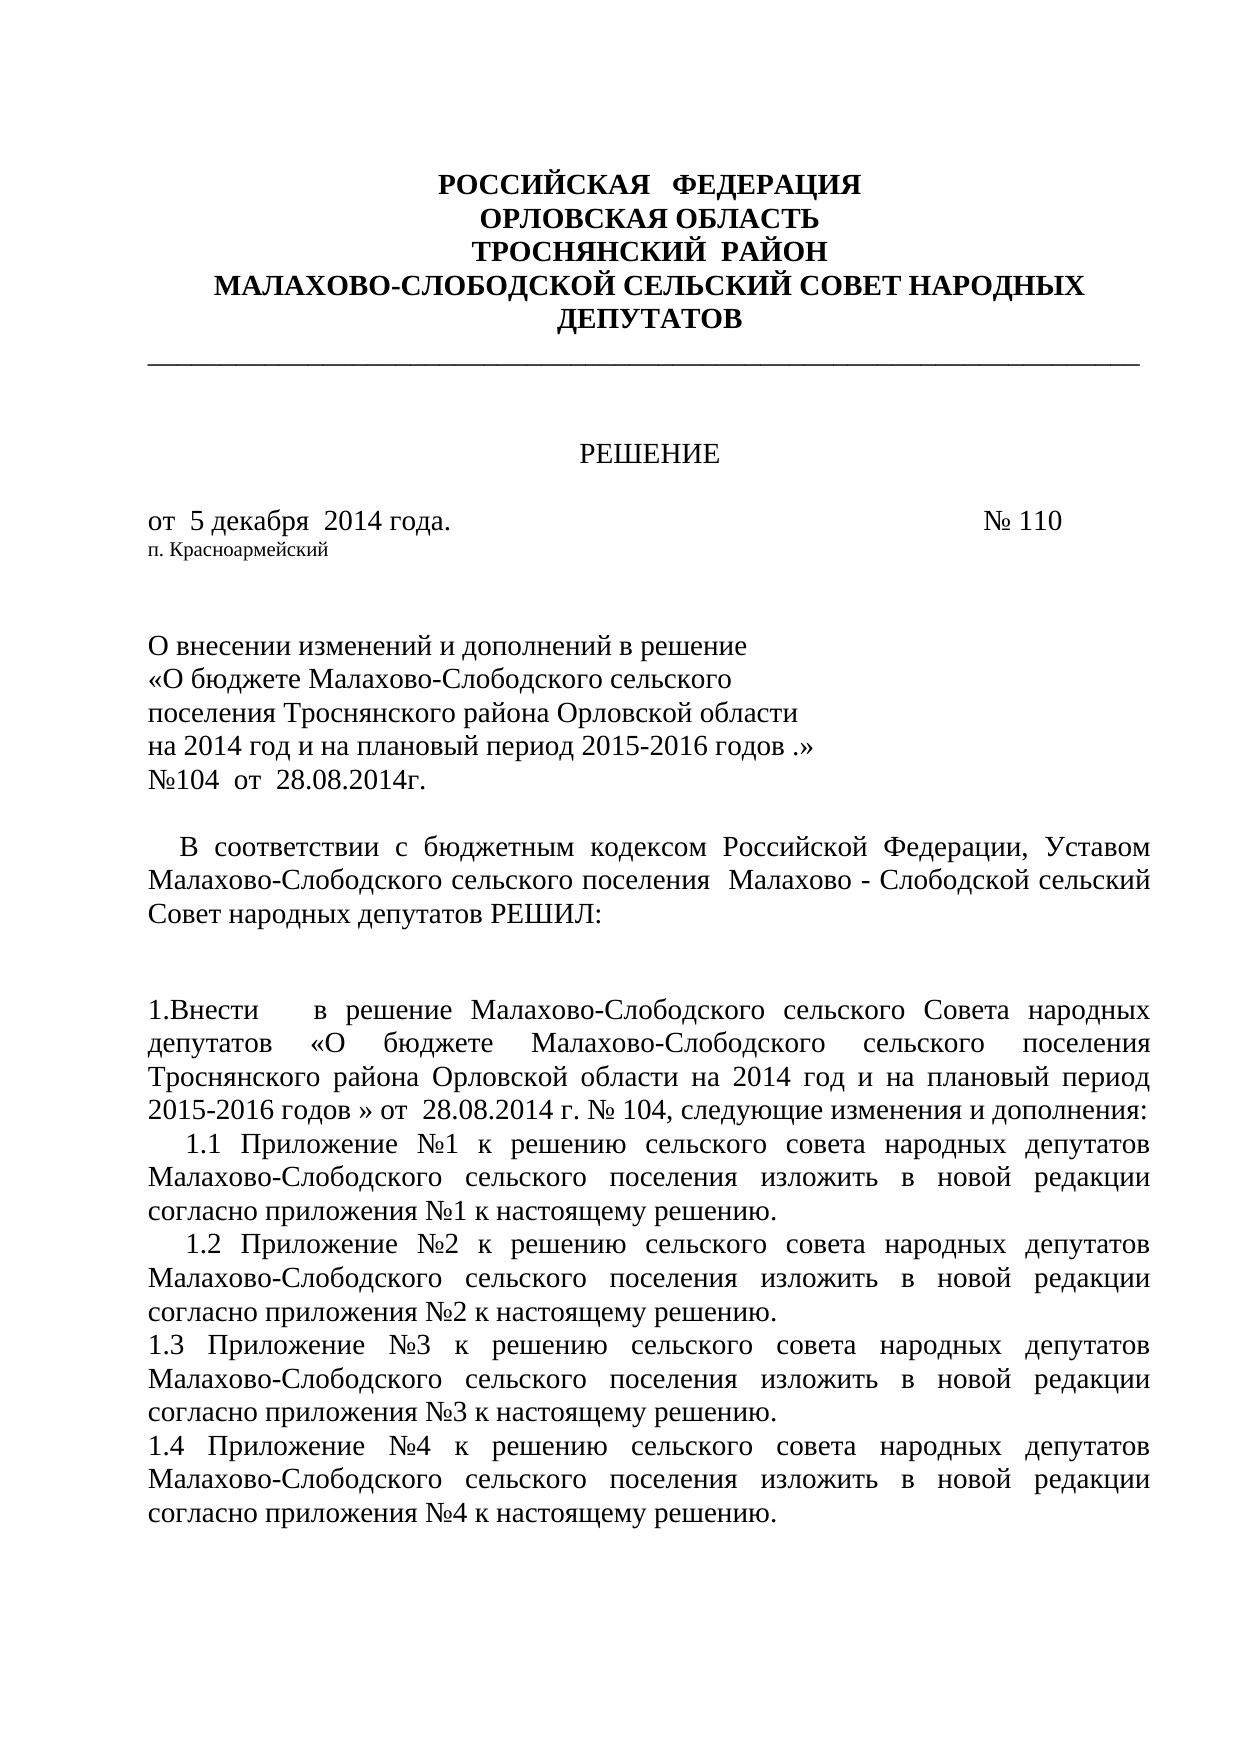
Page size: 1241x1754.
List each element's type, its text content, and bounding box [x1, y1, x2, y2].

text №104 от 28.08.2014г. [148, 762, 1152, 795]
text МАЛАХОВО-СЛОБОДСКОЙ СЕЛЬСКИЙ СОВЕТ НАРОДНЫХ [148, 268, 1152, 302]
text ОРЛОВСКАЯ ОБЛАСТЬ [148, 201, 1152, 234]
text ТРОСНЯНСКИЙ РАЙОН [148, 234, 1152, 268]
text 1.4 Приложение №4 к решению сельского совета народных депутатов Малахово-Слободского сельского поселения изложить в новой редакции согласно приложения №4 к настоящему решению. [148, 1428, 1152, 1528]
text «О бюджете Малахово-Слободского сельского [148, 661, 1152, 695]
text п. Красноармейский [148, 536, 1152, 561]
text РЕШЕНИЕ [148, 436, 1152, 469]
text ____________________________________________________________________ [148, 335, 1152, 369]
text от 5 декабря 2014 года. № 110 [148, 503, 1152, 536]
text РОССИЙСКАЯ ФЕДЕРАЦИЯ [148, 167, 1152, 201]
text В соответствии с бюджетным кодексом Российской Федерации, Уставом Малахово-Слободского сельского поселения Малахово - Слободской сельский Совет народных депутатов РЕШИЛ: [148, 829, 1152, 929]
text 1.1 Приложение №1 к решению сельского совета народных депутатов Малахово-Слободского сельского поселения изложить в новой редакции согласно приложения №1 к настоящему решению. [148, 1126, 1152, 1227]
text 1.Внести в решение Малахово-Слободского сельского Совета народных депутатов «О бюджете Малахово-Слободского сельского поселения Троснянского района Орловской области на 2014 год и на плановый период 2015-2016 годов » от 28.08.2014 г. № 104, следующие изменения и дополнения: [148, 992, 1152, 1126]
text поселения Троснянского района Орловской области [148, 695, 1152, 728]
text ДЕПУТАТОВ [148, 302, 1152, 335]
text 1.2 Приложение №2 к решению сельского совета народных депутатов Малахово-Слободского сельского поселения изложить в новой редакции согласно приложения №2 к настоящему решению. [148, 1227, 1152, 1327]
text на 2014 год и на плановый период 2015-2016 годов .» [148, 728, 1152, 762]
text 1.3 Приложение №3 к решению сельского совета народных депутатов Малахово-Слободского сельского поселения изложить в новой редакции согласно приложения №3 к настоящему решению. [148, 1327, 1152, 1428]
text О внесении изменений и дополнений в решение [148, 628, 1152, 661]
